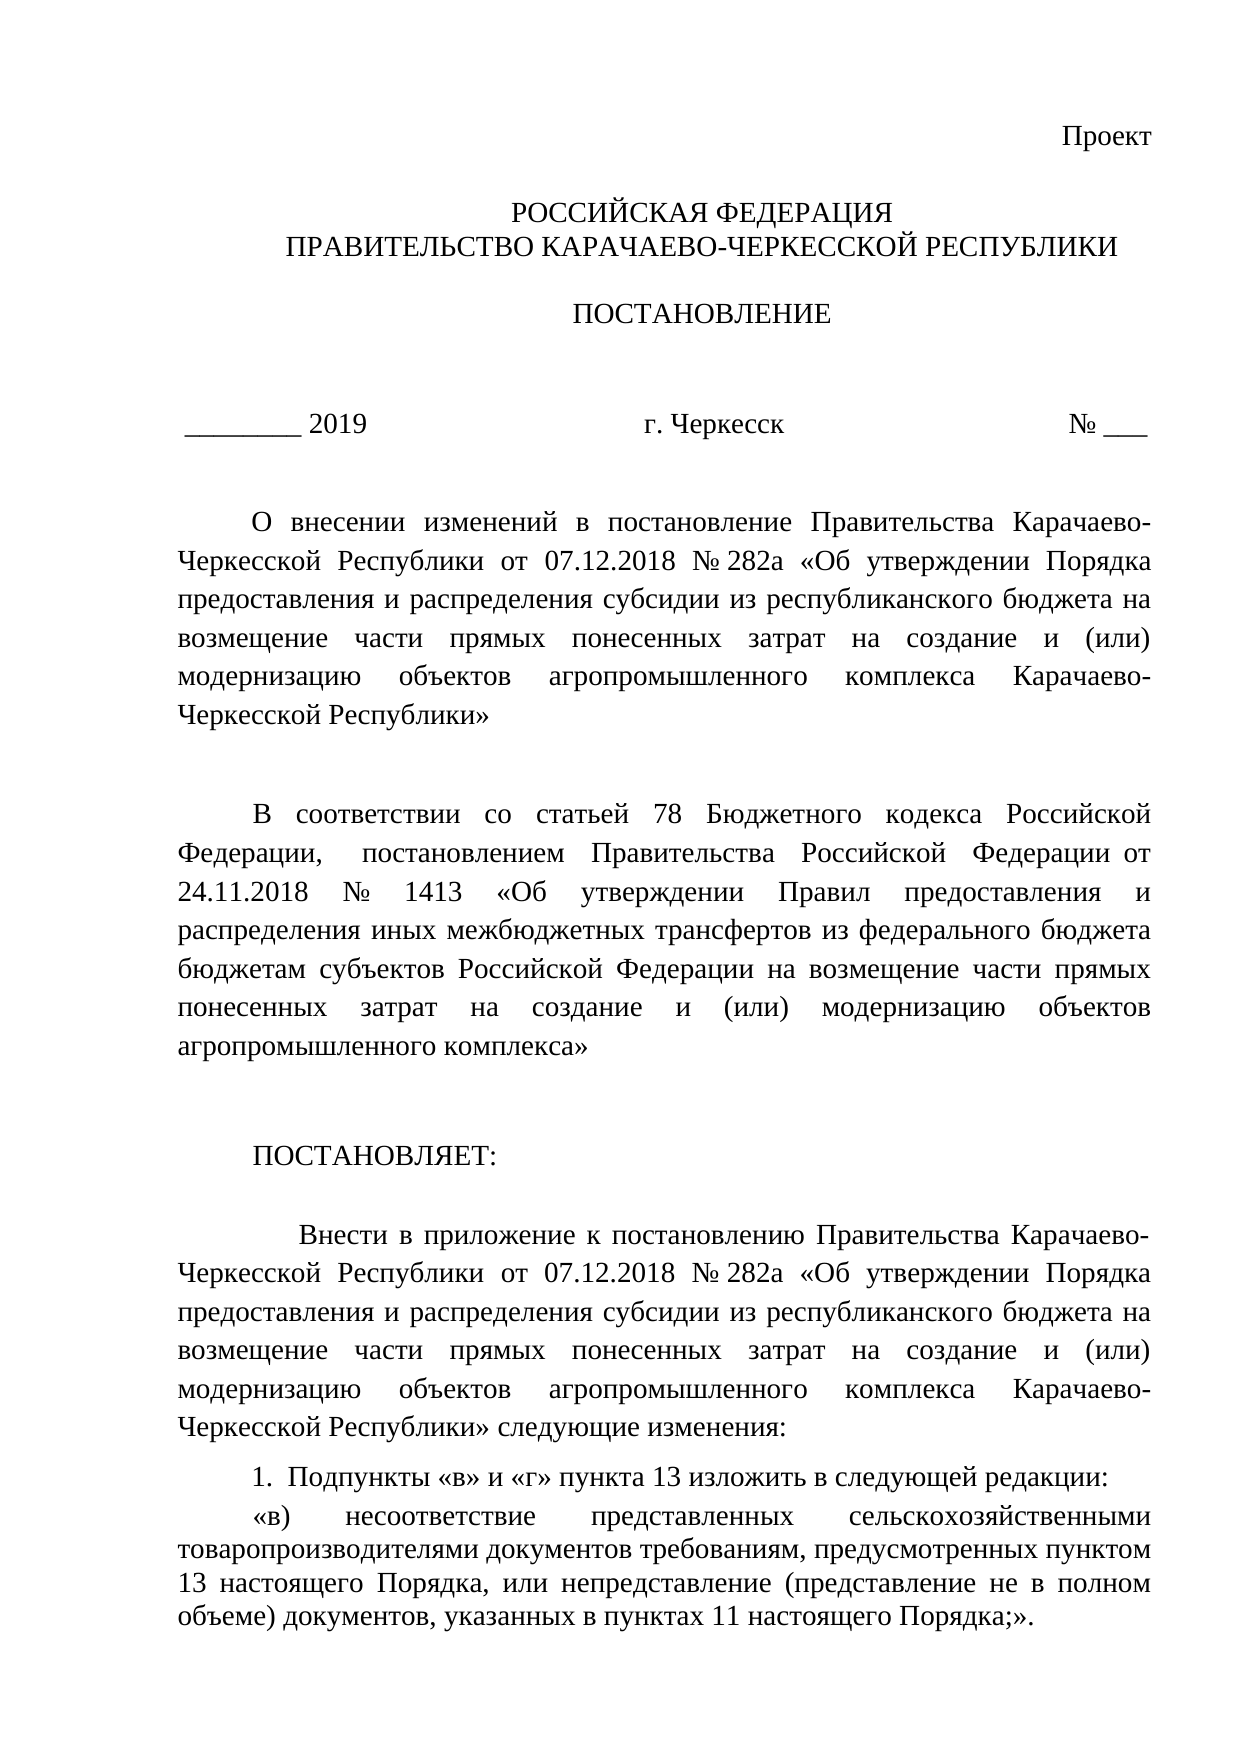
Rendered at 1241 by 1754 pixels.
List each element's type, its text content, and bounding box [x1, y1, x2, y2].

text Внести в приложение к постановлению Правительства Карачаево-Черкесской Республики от 07.12.2018 № 282а «Об утверждении Порядка предоставления и распределения субсидии из республиканского бюджета на возмещение части прямых понесенных затрат на создание и (или) модернизацию объектов агропромышленного комплекса Карачаево-Черкесской Республики» следующие изменения: [177, 1217, 1152, 1443]
text РОССИЙСКАЯ ФЕДЕРАЦИЯ [177, 195, 1152, 229]
text В соответствии со статьей 78 Бюджетного кодекса Российской Федерации, постановлением Правительства Российской Федерации от 24.11.2018 № 1413 «Об утверждении Правил предоставления и распределения иных межбюджетных трансфертов из федерального бюджета бюджетам субъектов Российской Федерации на возмещение части прямых понесенных затрат на создание и (или) модернизацию объектов агропромышленного комплекса» [177, 797, 1152, 1061]
subtitle 1. Подпункты «в» и «г» пункта 13 изложить в следующей редакции: [177, 1459, 1152, 1493]
text Проект [177, 118, 1152, 152]
text ПОСТАНОВЛЕНИЕ [177, 296, 1152, 329]
text «в) несоответствие представленных сельскохозяйственными товаропроизводителями документов требованиям, предусмотренных пунктом 13 настоящего Порядка, или непредставление (представление не в полном объеме) документов, указанных в пунктах 11 настоящего Порядка;». [177, 1498, 1152, 1632]
text О внесении изменений в постановление Правительства Карачаево-Черкесской Республики от 07.12.2018 № 282а «Об утверждении Порядка предоставления и распределения субсидии из республиканского бюджета на возмещение части прямых понесенных затрат на создание и (или) модернизацию объектов агропромышленного комплекса Карачаево-Черкесской Республики» [177, 504, 1152, 731]
text ПОСТАНОВЛЯЕТ: [177, 1138, 1152, 1172]
text ПРАВИТЕЛЬСТВО КАРАЧАЕВО-ЧЕРКЕССКОЙ РЕСПУБЛИКИ [177, 229, 1152, 262]
text ________ 2019 г. Черкесск № ___ [177, 406, 1152, 440]
